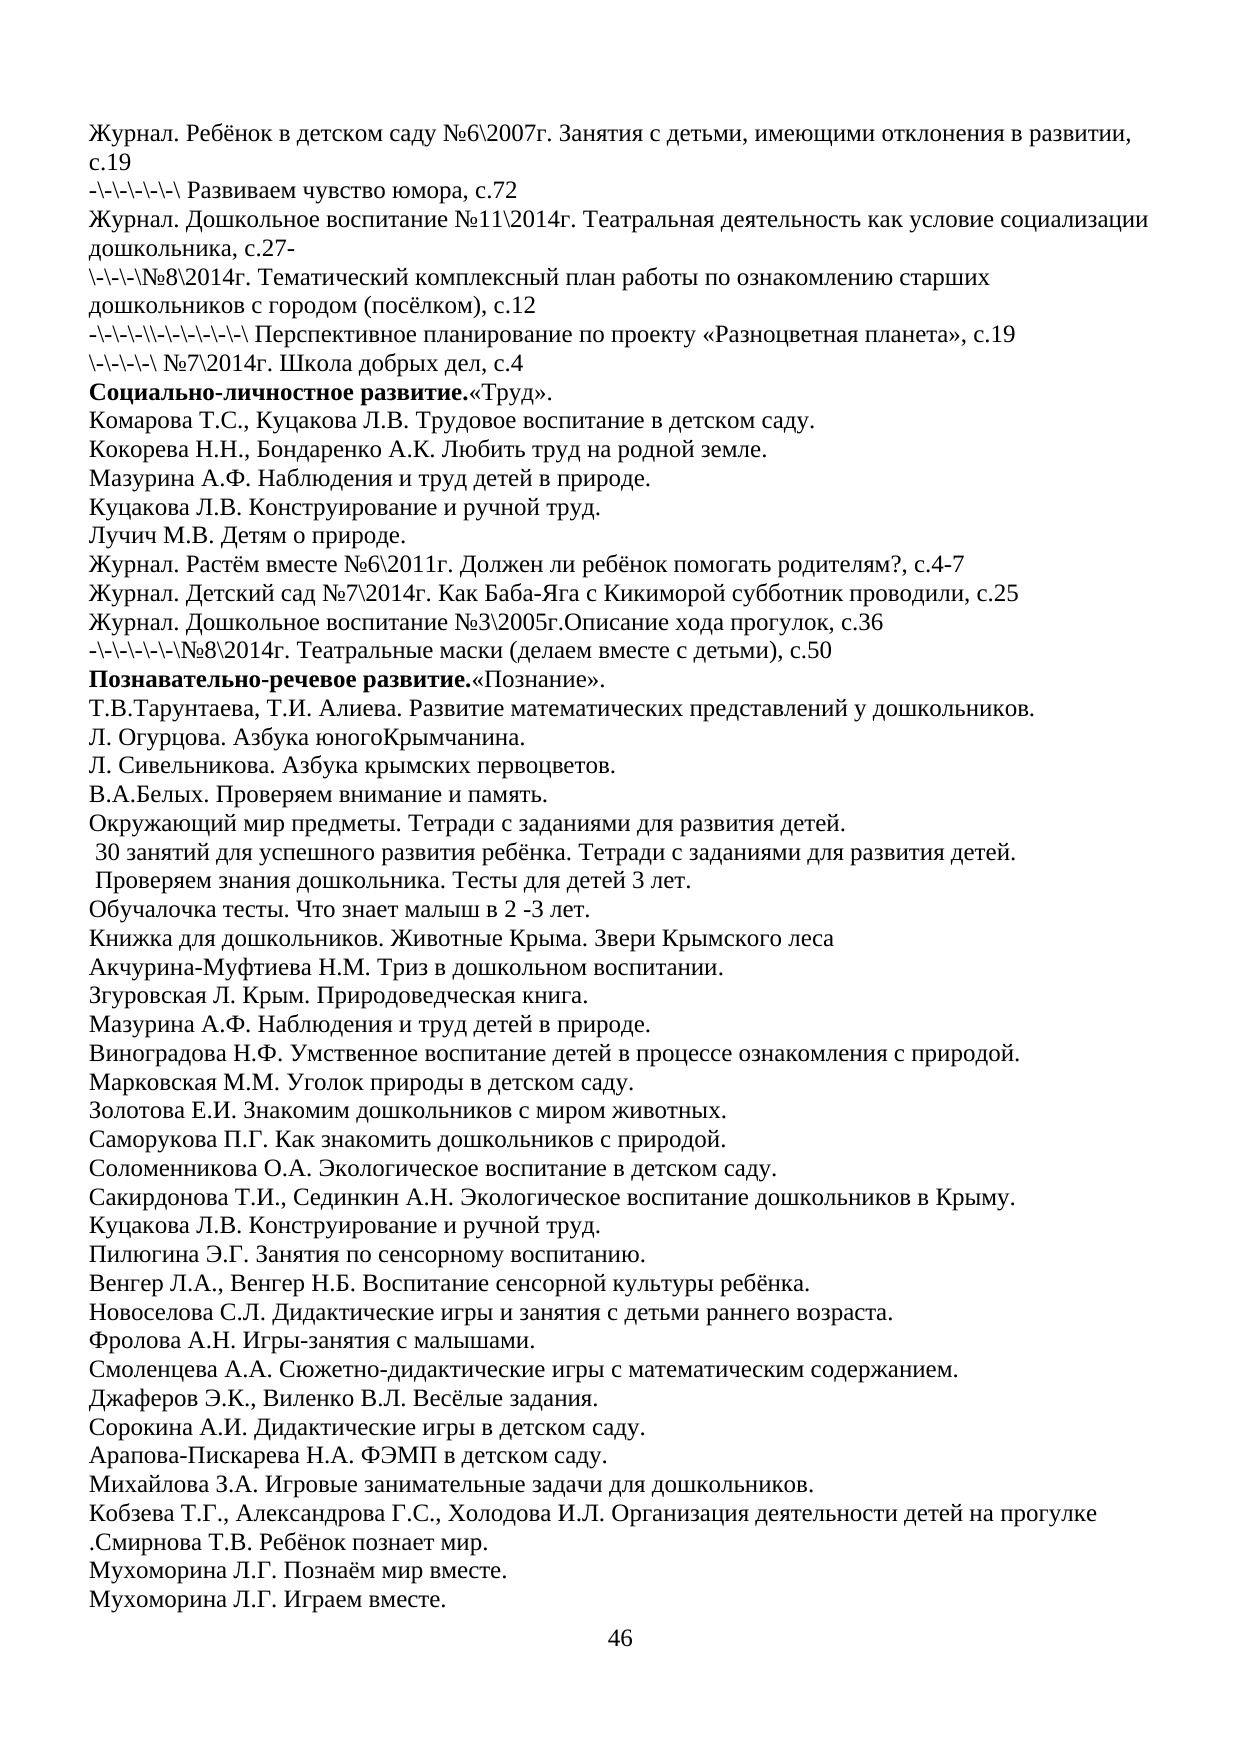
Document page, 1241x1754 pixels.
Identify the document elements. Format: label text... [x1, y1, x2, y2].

text Окружающий мир предметы. Тетради с заданиями для развития детей. [89, 808, 1152, 837]
text Саморукова П.Г. Как знакомить дошкольников с природой. [89, 1124, 1152, 1153]
text Книжка для дошкольников. Животные Крыма. Звери Крымского леса [89, 923, 1152, 952]
text В.А.Белых. Проверяем внимание и память. [89, 779, 1152, 808]
text Обучалочка тесты. Что знает малыш в 2 -3 лет. [89, 894, 1152, 923]
text Венгер Л.А., Венгер Н.Б. Воспитание сенсорной культуры ребёнка. [89, 1268, 1152, 1297]
text Журнал. Ребёнок в детском саду №6\2007г. Занятия с детьми, имеющими отклонения в развитии, с.19 [89, 118, 1152, 176]
text Журнал. Дошкольное воспитание №11\2014г. Театральная деятельность как условие социализации дошкольника, с.27- [89, 204, 1152, 262]
text -\-\-\-\-\-\ Развиваем чувство юмора, с.72 [89, 176, 1152, 204]
text Джаферов Э.К., Виленко В.Л. Весёлые задания. [89, 1383, 1152, 1412]
text Мухоморина Л.Г. Играем вместе. [89, 1584, 1152, 1613]
text Социально-личностное развитие.«Труд». [89, 377, 1152, 406]
text 30 занятий для успешного развития ребёнка. Тетради с заданиями для развития детей. [89, 837, 1152, 866]
text Мазурина А.Ф. Наблюдения и труд детей в природе. [89, 1009, 1152, 1038]
text Золотова Е.И. Знакомим дошкольников с миром животных. [89, 1096, 1152, 1124]
text Згуровская Л. Крым. Природоведческая книга. [89, 981, 1152, 1009]
text Михайлова З.А. Игровые занимательные задачи для дошкольников. [89, 1469, 1152, 1498]
text Смоленцева А.А. Сюжетно-дидактические игры с математическим содержанием. [89, 1354, 1152, 1383]
text Мухоморина Л.Г. Познаём мир вместе. [89, 1556, 1152, 1584]
text Познавательно-речевое развитие.«Познание». [89, 664, 1152, 693]
text Л. Сивельникова. Азбука крымских первоцветов. [89, 751, 1152, 779]
text Пилюгина Э.Г. Занятия по сенсорному воспитанию. [89, 1239, 1152, 1268]
text -\-\-\-\\-\-\-\-\-\-\ Перспективное планирование по проекту «Разноцветная планета», с.19 [89, 319, 1152, 348]
text Проверяем знания дошкольника. Тесты для детей 3 лет. [89, 866, 1152, 894]
text Новоселова С.Л. Дидактические игры и занятия с детьми раннего возраста. [89, 1297, 1152, 1326]
text Куцакова Л.В. Конструирование и ручной труд. [89, 1211, 1152, 1239]
text Л. Огурцова. Азбука юногоКрымчанина. [89, 722, 1152, 751]
text Комарова Т.С., Куцакова Л.В. Трудовое воспитание в детском саду. [89, 406, 1152, 434]
text Журнал. Дошкольное воспитание №3\2005г.Описание хода прогулок, с.36 [89, 607, 1152, 636]
text Журнал. Детский сад №7\2014г. Как Баба-Яга с Кикиморой субботник проводили, с.25 [89, 578, 1152, 607]
text Соломенникова О.А. Экологическое воспитание в детском саду. [89, 1153, 1152, 1182]
text Кокорева Н.Н., Бондаренко А.К. Любить труд на родной земле. [89, 434, 1152, 463]
text Сакирдонова Т.И., Сединкин А.Н. Экологическое воспитание дошкольников в Крыму. [89, 1182, 1152, 1211]
text Виноградова Н.Ф. Умственное воспитание детей в процессе ознакомления с природой. [89, 1038, 1152, 1067]
text Марковская М.М. Уголок природы в детском саду. [89, 1067, 1152, 1096]
text \-\-\-\-\ №7\2014г. Школа добрых дел, с.4 [89, 348, 1152, 377]
text .Смирнова Т.В. Ребёнок познает мир. [89, 1527, 1152, 1556]
text Куцакова Л.В. Конструирование и ручной труд. [89, 492, 1152, 521]
text Мазурина А.Ф. Наблюдения и труд детей в природе. [89, 463, 1152, 492]
text Сорокина А.И. Дидактические игры в детском саду. [89, 1412, 1152, 1441]
text \-\-\-\№8\2014г. Тематический комплексный план работы по ознакомлению старших дошкольников с городом (посёлком), с.12 [89, 262, 1152, 319]
text Журнал. Растём вместе №6\2011г. Должен ли ребёнок помогать родителям?, с.4-7 [89, 549, 1152, 578]
text Т.В.Тарунтаева, Т.И. Алиева. Развитие математических представлений у дошкольников. [89, 693, 1152, 722]
text Арапова-Пискарева Н.А. ФЭМП в детском саду. [89, 1441, 1152, 1469]
text Фролова А.Н. Игры-занятия с малышами. [89, 1326, 1152, 1354]
text Акчурина-Муфтиева Н.М. Триз в дошкольном воспитании. [89, 952, 1152, 981]
text Лучич М.В. Детям о природе. [89, 521, 1152, 549]
text -\-\-\-\-\-\№8\2014г. Театральные маски (делаем вместе с детьми), с.50 [89, 636, 1152, 664]
text Кобзева Т.Г., Александрова Г.С., Холодова И.Л. Организация деятельности детей на прогулке [89, 1498, 1152, 1527]
